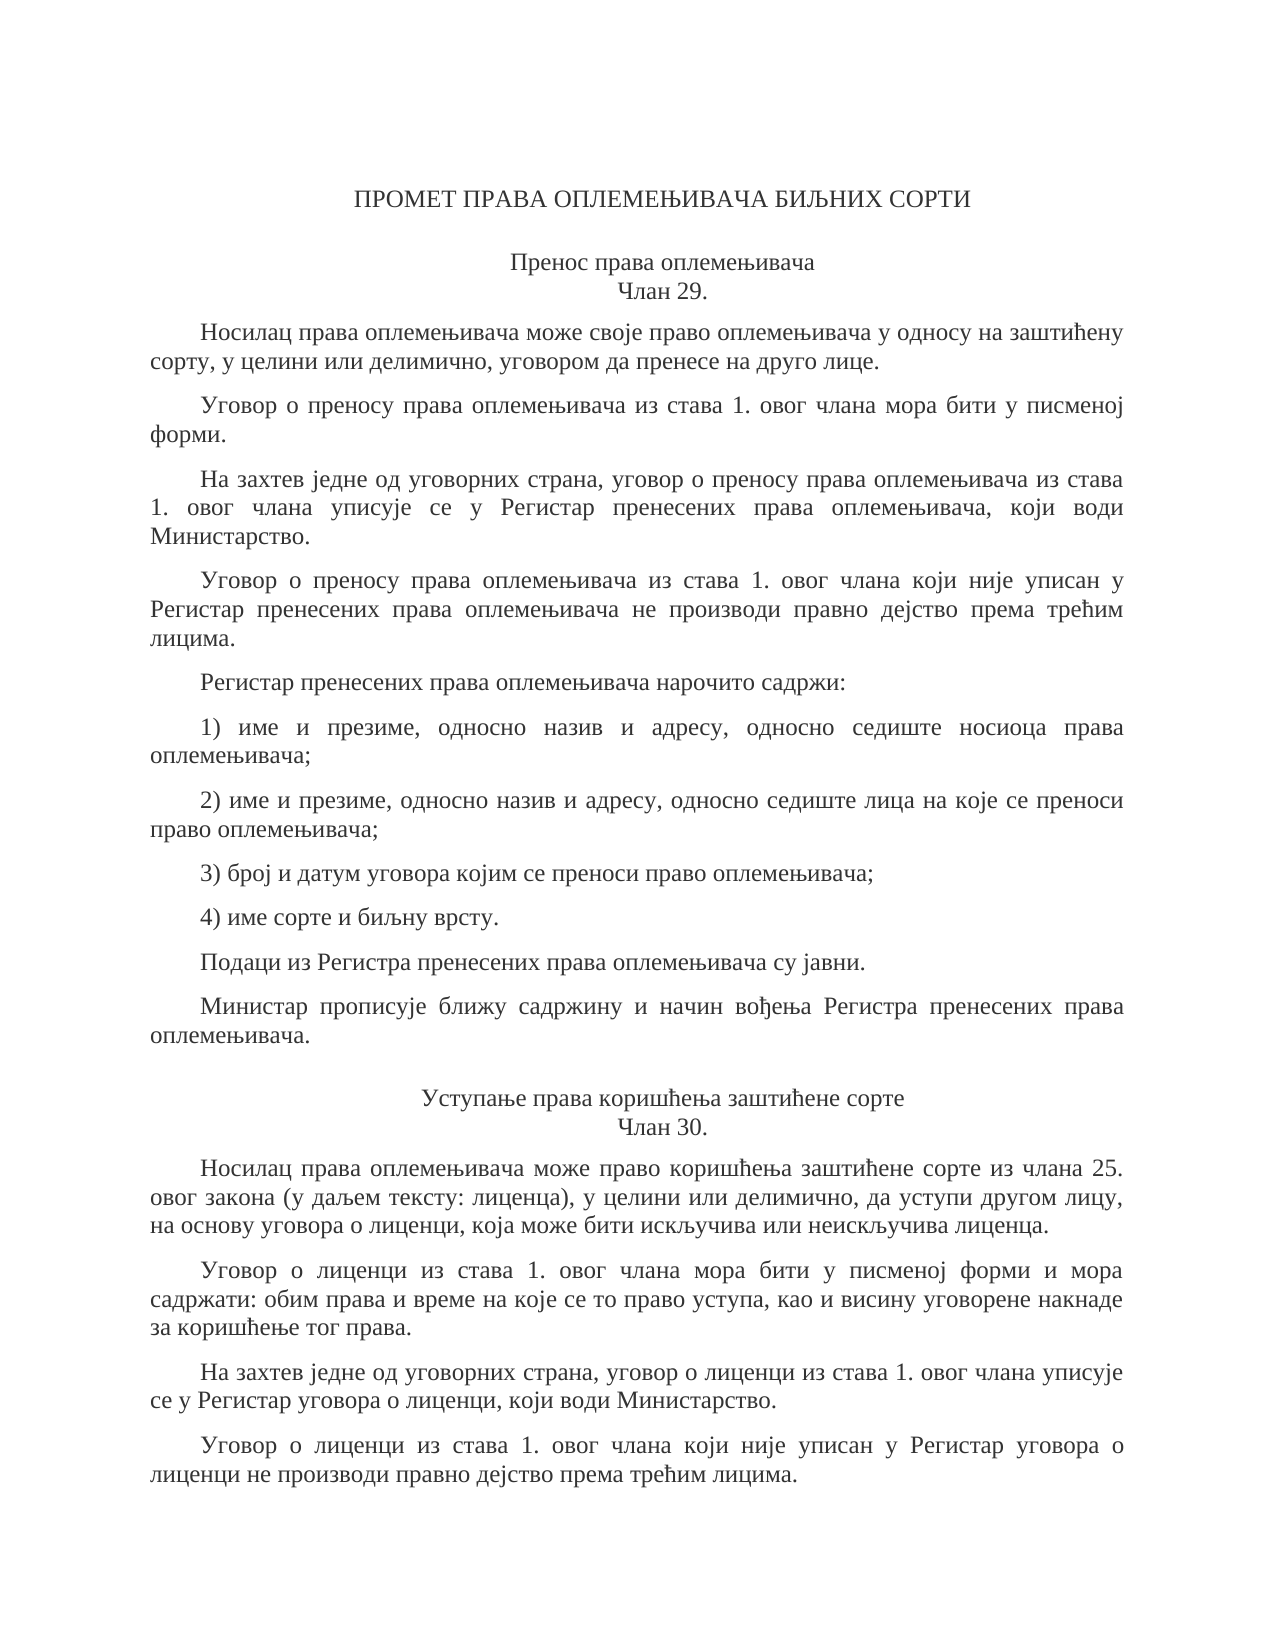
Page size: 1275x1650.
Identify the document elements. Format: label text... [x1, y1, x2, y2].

text Носилац права оплемењивача може своје право оплемењивача у односу на заштићену сорту, у целини или делимично, уговором да пренесе на друго лице. [150, 317, 1125, 375]
text 1) име и презиме, односно назив и адресу, односно седиште носиоца права оплемењивача; [150, 712, 1125, 769]
text Уступање права коришћења заштићене сорте [150, 1083, 1125, 1112]
text Подаци из Регистра пренесених права оплемењивача су јавни. [150, 947, 1125, 976]
text Уговор о преносу права оплемењивача из става 1. овог члана мора бити у писменој форми. [150, 391, 1125, 448]
text На захтев једне од уговорних страна, уговор о преносу права оплемењивача из става 1. овог члана уписује се у Регистар пренесених права оплемењивача, који води Министарство. [150, 464, 1125, 550]
text 2) име и презиме, односно назив и адресу, односно седиште лица на које се преноси право оплемењивача; [150, 785, 1125, 842]
text Уговор о лиценци из става 1. овог члана мора бити у писменој форми и мора садржати: обим права и време на које се то право уступа, као и висину уговорене накнаде за коришћење тог права. [150, 1255, 1125, 1341]
text ПРОМЕТ ПРАВА ОПЛЕМЕЊИВАЧА БИЉНИХ СОРТИ [150, 184, 1125, 213]
text Носилац права оплемењивача може право коришћења заштићене сорте из члана 25. овог закона (у даљем тексту: лиценца), у целини или делимично, да уступи другом лицу, на основу уговора о лиценци, која може бити искључива или неискључива лиценца. [150, 1153, 1125, 1239]
text Члан 30. [150, 1112, 1125, 1141]
text Уговор о преносу права оплемењивача из става 1. овог члана који није уписан у Регистар пренесених права оплемењивача не производи правно дејство према трећим лицима. [150, 566, 1125, 652]
text Члан 29. [150, 276, 1125, 305]
text 4) име сорте и биљну врсту. [150, 902, 1125, 931]
text Министар прописује ближу садржину и начин вођења Регистра пренесених права оплемењивача. [150, 991, 1125, 1049]
text 3) број и датум уговора којим се преноси право оплемењивача; [150, 858, 1125, 887]
text Регистар пренесених права оплемењивача нарочито садржи: [150, 667, 1125, 696]
text Уговор о лиценци из става 1. овог члана који није уписан у Регистар уговора о лиценци не производи правно дејство према трећим лицима. [150, 1430, 1125, 1487]
text Пренос права оплемењивача [150, 247, 1125, 276]
text На захтев једне од уговорних страна, уговор о лиценци из става 1. овог члана уписује се у Регистар уговора о лиценци, који води Министарство. [150, 1357, 1125, 1414]
